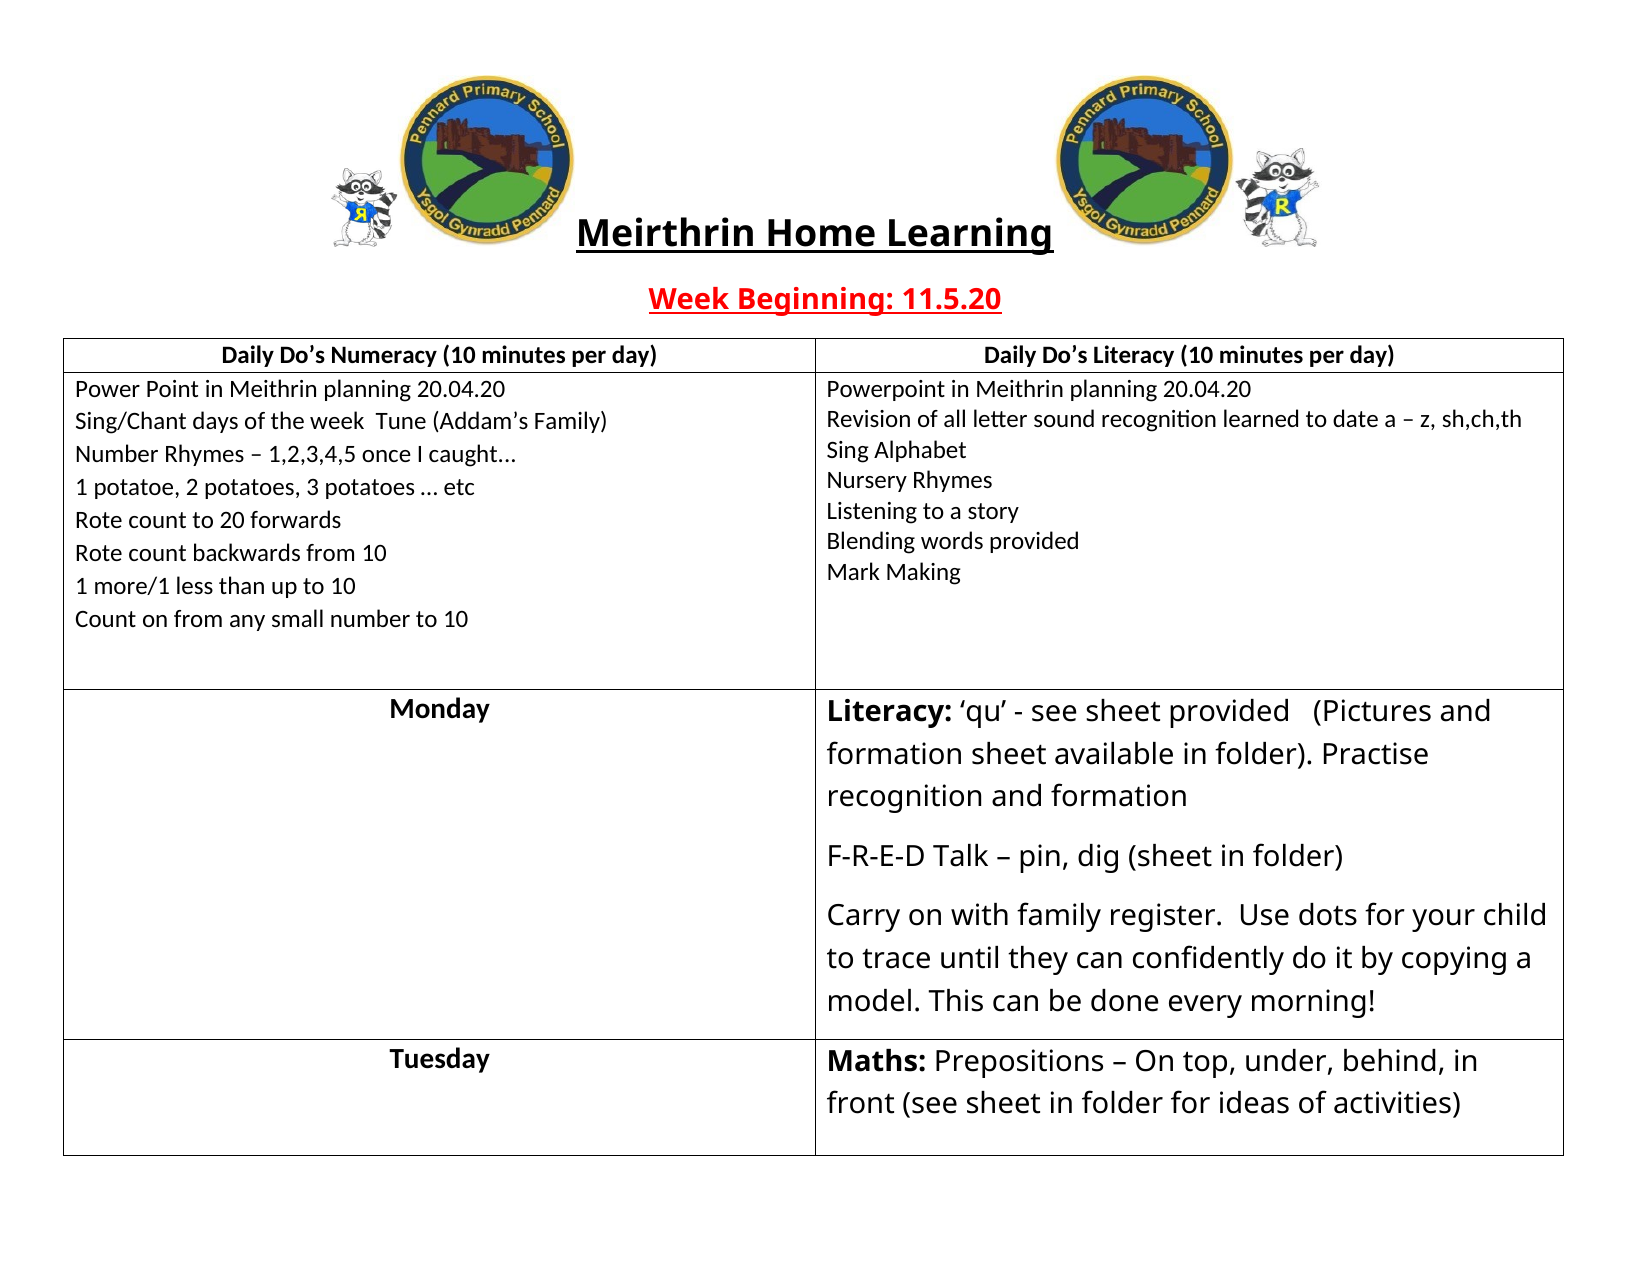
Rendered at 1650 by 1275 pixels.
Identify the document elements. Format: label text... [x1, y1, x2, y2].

text Week Beginning: 11.5.20 [75, 278, 1575, 318]
table_cell Tuesday [64, 1040, 815, 1155]
table_header Daily Do’s Literacy (10 minutes per day) [816, 339, 1563, 372]
table_header Daily Do’s Numeracy (10 minutes per day) [64, 339, 815, 372]
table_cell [816, 1040, 1563, 1155]
table_cell Powerpoint in Meithrin planning 20.04.20 Revision of all letter sound recognition learned to date a – z, sh,ch,th Sing Alphabet Nursery Rhymes Listening to a story Blending words provided Mark Making [816, 373, 1563, 689]
picture [327, 75, 576, 247]
table_cell Power Point in Meithrin planning 20.04.20 Sing/Chant days of the week Tune (Addam’s Family) Number Rhymes – 1,2,3,4,5 once I caught... 1 potatoe, 2 potatoes, 3 potatoes … etc Rote count to 20 forwards Rote count backwards from 10 1 more/1 less than up to 10 Count on from any small number to 10 [64, 373, 815, 689]
picture [1053, 75, 1323, 247]
table_cell Literacy: ‘qu’ - see sheet provided (Pictures and formation sheet available in folder). Practise recognition and formation F-R-E-D Talk – pin, dig (sheet in folder) Carry on with family register. Use dots for your child to trace until they can confidently do it by copying a model. This can be done every morning! [816, 690, 1563, 1039]
table_cell Monday [64, 690, 815, 1039]
